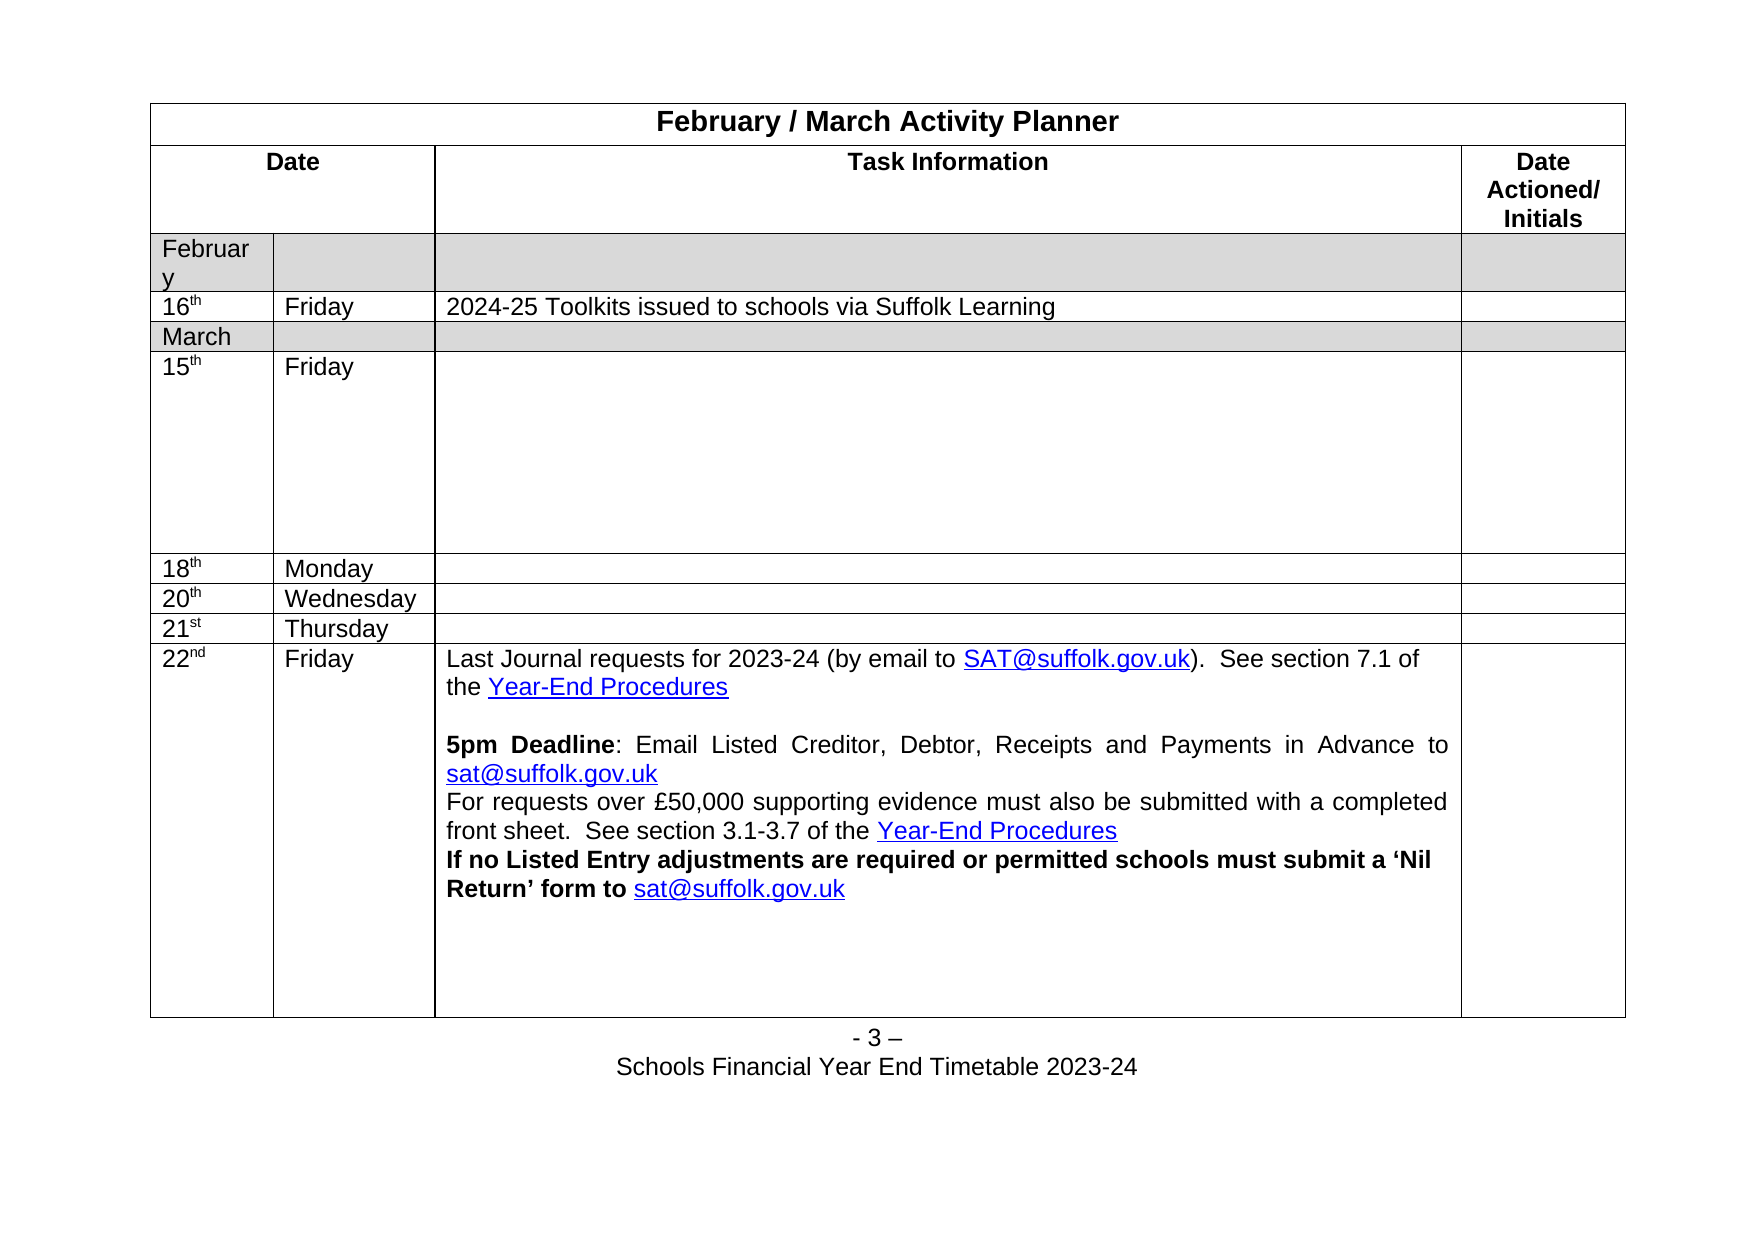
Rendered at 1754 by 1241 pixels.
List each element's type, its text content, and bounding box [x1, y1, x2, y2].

table_cell [1462, 614, 1625, 642]
table_cell [1462, 584, 1625, 613]
table_cell [436, 554, 1461, 583]
table_cell Friday [274, 352, 434, 553]
table_cell February [151, 234, 273, 291]
table_cell March [151, 322, 273, 351]
table_cell 22nd [151, 644, 273, 1017]
table_cell 16th [151, 292, 273, 321]
table_cell Friday [274, 292, 434, 321]
table_cell Wednesday [274, 584, 434, 613]
table_cell [436, 322, 1461, 351]
table_cell Date [151, 146, 434, 233]
table_cell [274, 322, 434, 351]
table_cell Monday [274, 554, 434, 583]
table_cell [1462, 352, 1625, 553]
table_cell [1462, 644, 1625, 1017]
table_cell Date Actioned/ Initials [1462, 146, 1625, 233]
table_cell [1462, 322, 1625, 351]
table_cell 2024-25 Toolkits issued to schools via Suffolk Learning [436, 292, 1461, 321]
table_cell [1462, 292, 1625, 321]
table_cell [1462, 554, 1625, 583]
table_cell Thursday [274, 614, 434, 642]
table_cell 20th [151, 584, 273, 613]
table_cell Friday [274, 644, 434, 1017]
table_cell Task Information [436, 146, 1461, 233]
table_cell [436, 584, 1461, 613]
table_header February / March Activity Planner [151, 104, 1625, 145]
table_cell 15th [151, 352, 273, 553]
table_cell [436, 352, 1461, 553]
table_cell [1462, 234, 1625, 291]
table_cell [436, 614, 1461, 642]
table_cell [274, 234, 434, 291]
table_cell 21st [151, 614, 273, 642]
table_cell [436, 234, 1461, 291]
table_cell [436, 644, 1461, 1017]
table_cell 18th [151, 554, 273, 583]
